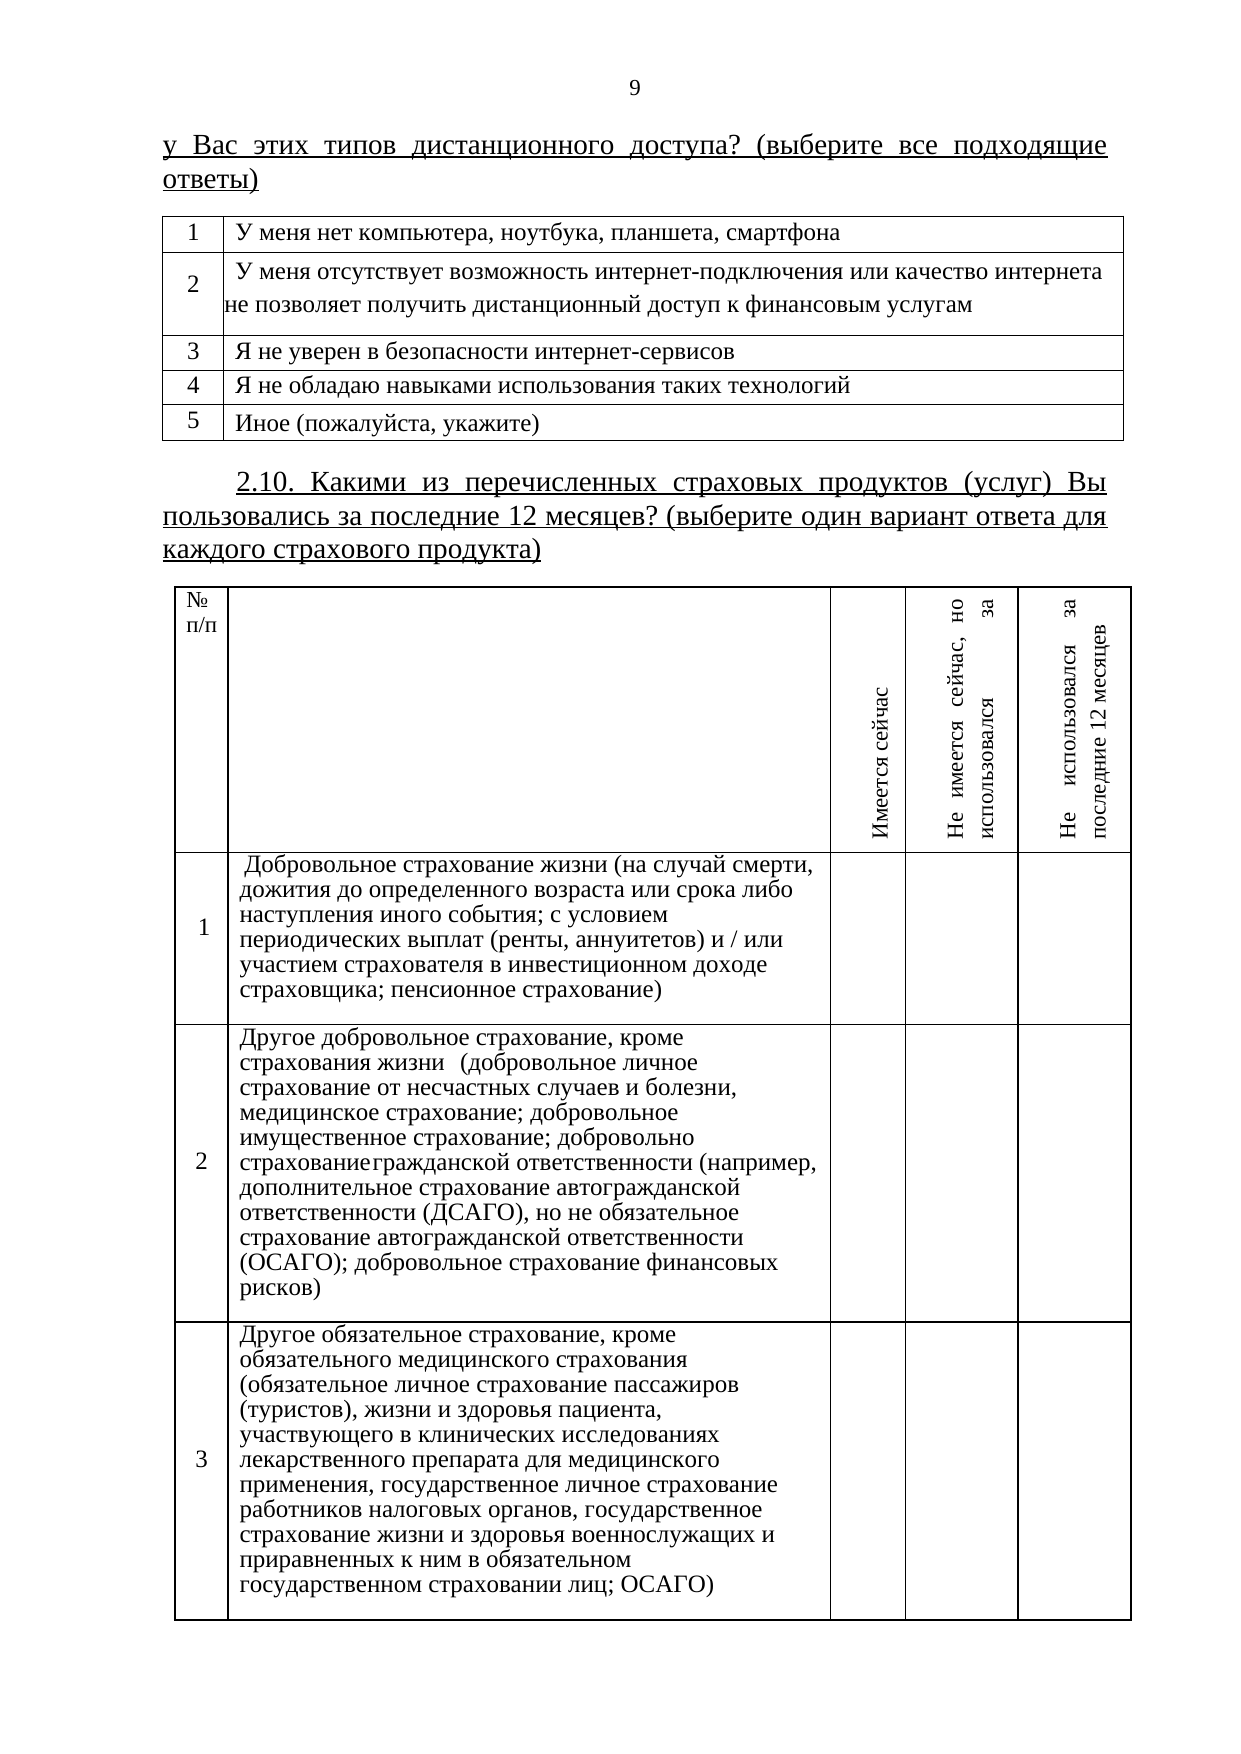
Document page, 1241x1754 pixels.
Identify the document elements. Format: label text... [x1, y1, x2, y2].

table_cell У меня отсутствует возможность интернет-подключения или качество интернета не позволяет получить дистанционный доступ к финансовым услугам [224, 253, 1123, 335]
table_cell [831, 1323, 905, 1618]
text 2.10. Какими из перечисленных страховых продуктов (услуг) Вы пользовались за последние 12 месяцев? (выберите один вариант ответа для каждого страхового продукта) [162, 528, 1107, 565]
table_cell 1 [176, 853, 227, 1024]
table_header № п/п [176, 588, 227, 851]
table_cell [1019, 1025, 1130, 1321]
table_cell Другое добровольное страхование, кроме страхования жизни (добровольное личное страхование от несчастных случаев и болезни, медицинское страхование; добровольное имущественное страхование; добровольно страхование гражданской ответственности (например, дополнительное страхование автогражданской ответственности (ДСАГО), но не обязательное страхование автогражданской ответственности (ОСАГО); добровольное страхование финансовых рисков) [229, 1025, 830, 1321]
table_cell Я не уверен в безопасности интернет-сервисов [224, 336, 1123, 369]
table_header Не использовался за последние 12 месяцев [1019, 588, 1130, 851]
table_cell 3 [163, 336, 223, 369]
table_header 1 [163, 217, 223, 252]
table_cell Добровольное страхование жизни (на случай смерти, дожития до определенного возраста или срока либо наступления иного события; с условием периодических выплат (ренты, аннуитетов) и / или участием страхователя в инвестиционном доходе страховщика; пенсионное страхование) [229, 853, 830, 1024]
table_cell [906, 1323, 1017, 1618]
table_cell [831, 853, 905, 1024]
table_cell 4 [163, 371, 223, 404]
table_cell Иное (пожалуйста, укажите) [224, 405, 1123, 440]
table_header [229, 588, 830, 851]
table_header Не имеется сейчас, но использовался за последние 12 месяцев [906, 588, 1017, 851]
table_cell Другое обязательное страхование, кроме обязательного медицинского страхования (обязательное личное страхование пассажиров (туристов), жизни и здоровья пациента, участвующего в клинических исследованиях лекарственного препарата для медицинского применения, государственное личное страхование работников налоговых органов, государственное страхование жизни и здоровья военнослужащих и приравненных к ним в обязательном государственном страховании лиц; ОСАГО) [229, 1323, 830, 1618]
table_cell Я не обладаю навыками использования таких технологий [224, 371, 1123, 404]
table_cell [906, 853, 1017, 1024]
table_cell 2 [163, 253, 223, 335]
table_cell [1019, 1323, 1130, 1618]
text 2.10. Какими из перечисленных страховых продуктов (услуг) Вы пользовались за последние 12 месяцев? (выберите один вариант ответа для каждого страхового продукта) [162, 465, 1107, 527]
table_cell 3 [176, 1323, 227, 1618]
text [162, 128, 1107, 156]
table_cell [831, 1025, 905, 1321]
table_header Имеется сейчас [831, 588, 905, 851]
table_header У меня нет компьютера, ноутбука, планшета, смартфона [224, 217, 1123, 252]
table_cell [906, 1025, 1017, 1321]
table_cell 5 [163, 405, 223, 440]
table_cell [1019, 853, 1130, 1024]
table_cell 2 [176, 1025, 227, 1321]
